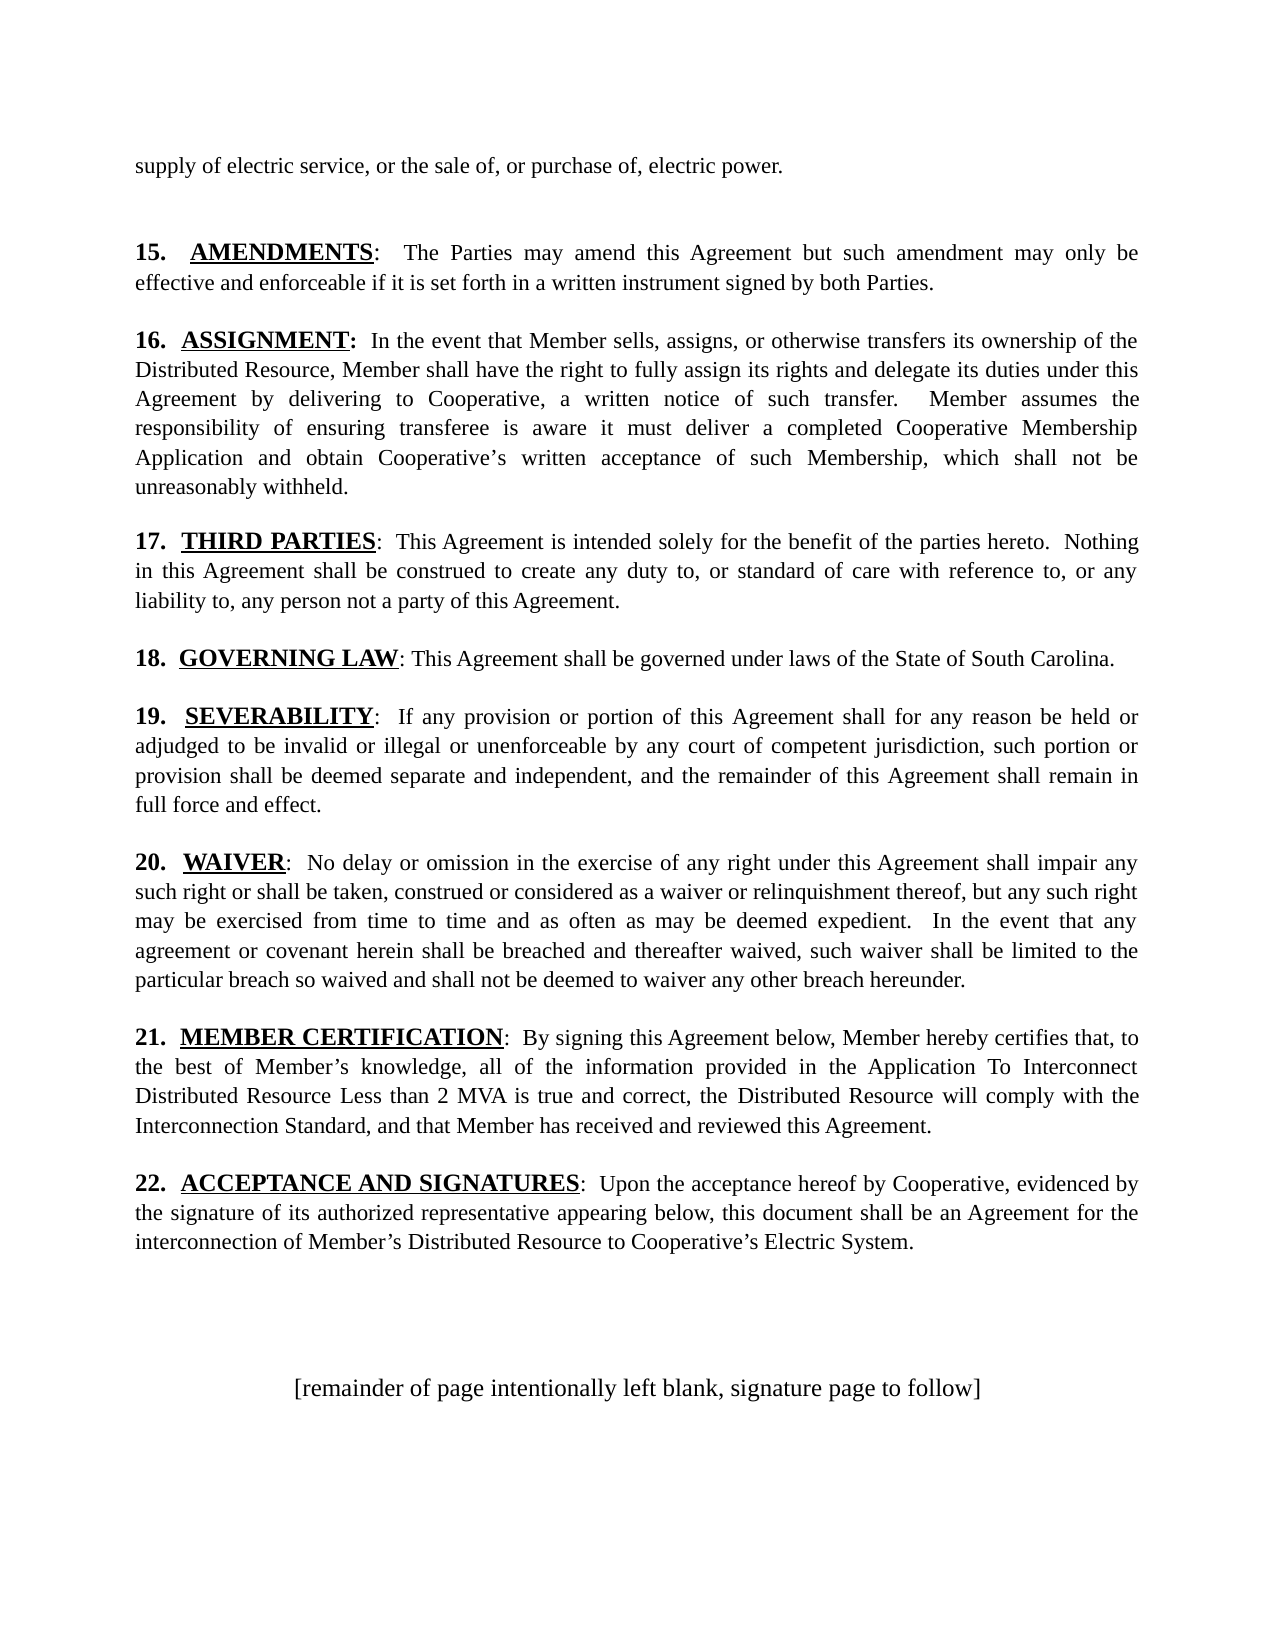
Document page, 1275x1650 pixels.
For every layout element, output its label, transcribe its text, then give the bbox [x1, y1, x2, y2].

text 21. MEMBER CERTIFICATION: By signing this Agreement below, Member hereby certifies that, to the best of Member’s knowledge, all of the information provided in the Application To Interconnect Distributed Resource Less than 2 MVA is true and correct, the Distributed Resource will comply with the Interconnection Standard, and that Member has received and reviewed this Agreement. [135, 1022, 1140, 1139]
text [remainder of page intentionally left blank, signature page to follow] [135, 1373, 1140, 1402]
text 20. Waiver: No delay or omission in the exercise of any right under this Agreement shall impair any such right or shall be taken, construed or considered as a waiver or relinquishment thereof, but any such right may be exercised from time to time and as often as may be deemed expedient. In the event that any agreement or covenant herein shall be breached and thereafter waived, such waiver shall be limited to the particular breach so waived and shall not be deemed to waiver any other breach hereunder. [135, 847, 1140, 993]
text 22. ACCEPTANCE AND SIGNATURES: Upon the acceptance hereof by Cooperative, evidenced by the signature of its authorized representative appearing below, this document shall be an Agreement for the interconnection of Member’s Distributed Resource to Cooperative’s Electric System. [135, 1168, 1140, 1256]
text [135, 150, 1140, 179]
text 17. Third Parties: This Agreement is intended solely for the benefit of the parties hereto. Nothing in this Agreement shall be construed to create any duty to, or standard of care with reference to, or any liability to, any person not a party of this Agreement. [135, 526, 1140, 614]
text 15. AMENDMENTS: The Parties may amend this Agreement but such amendment may only be effective and enforceable if it is set forth in a written instrument signed by both Parties. [135, 237, 1140, 296]
text 16. Assignment: In the event that Member sells, assigns, or otherwise transfers its ownership of the Distributed Resource, Member shall have the right to fully assign its rights and delegate its duties under this Agreement by delivering to Cooperative, a written notice of such transfer. Member assumes the responsibility of ensuring transferee is aware it must deliver a completed Cooperative Membership Application and obtain Cooperative’s written acceptance of such Membership, which shall not be unreasonably withheld. [135, 325, 1140, 500]
text 18. Governing Law: This Agreement shall be governed under laws of the State of South Carolina. [135, 643, 1140, 672]
text 19. Severability: If any provision or portion of this Agreement shall for any reason be held or adjudged to be invalid or illegal or unenforceable by any court of competent jurisdiction, such portion or provision shall be deemed separate and independent, and the remainder of this Agreement shall remain in full force and effect. [135, 701, 1140, 818]
